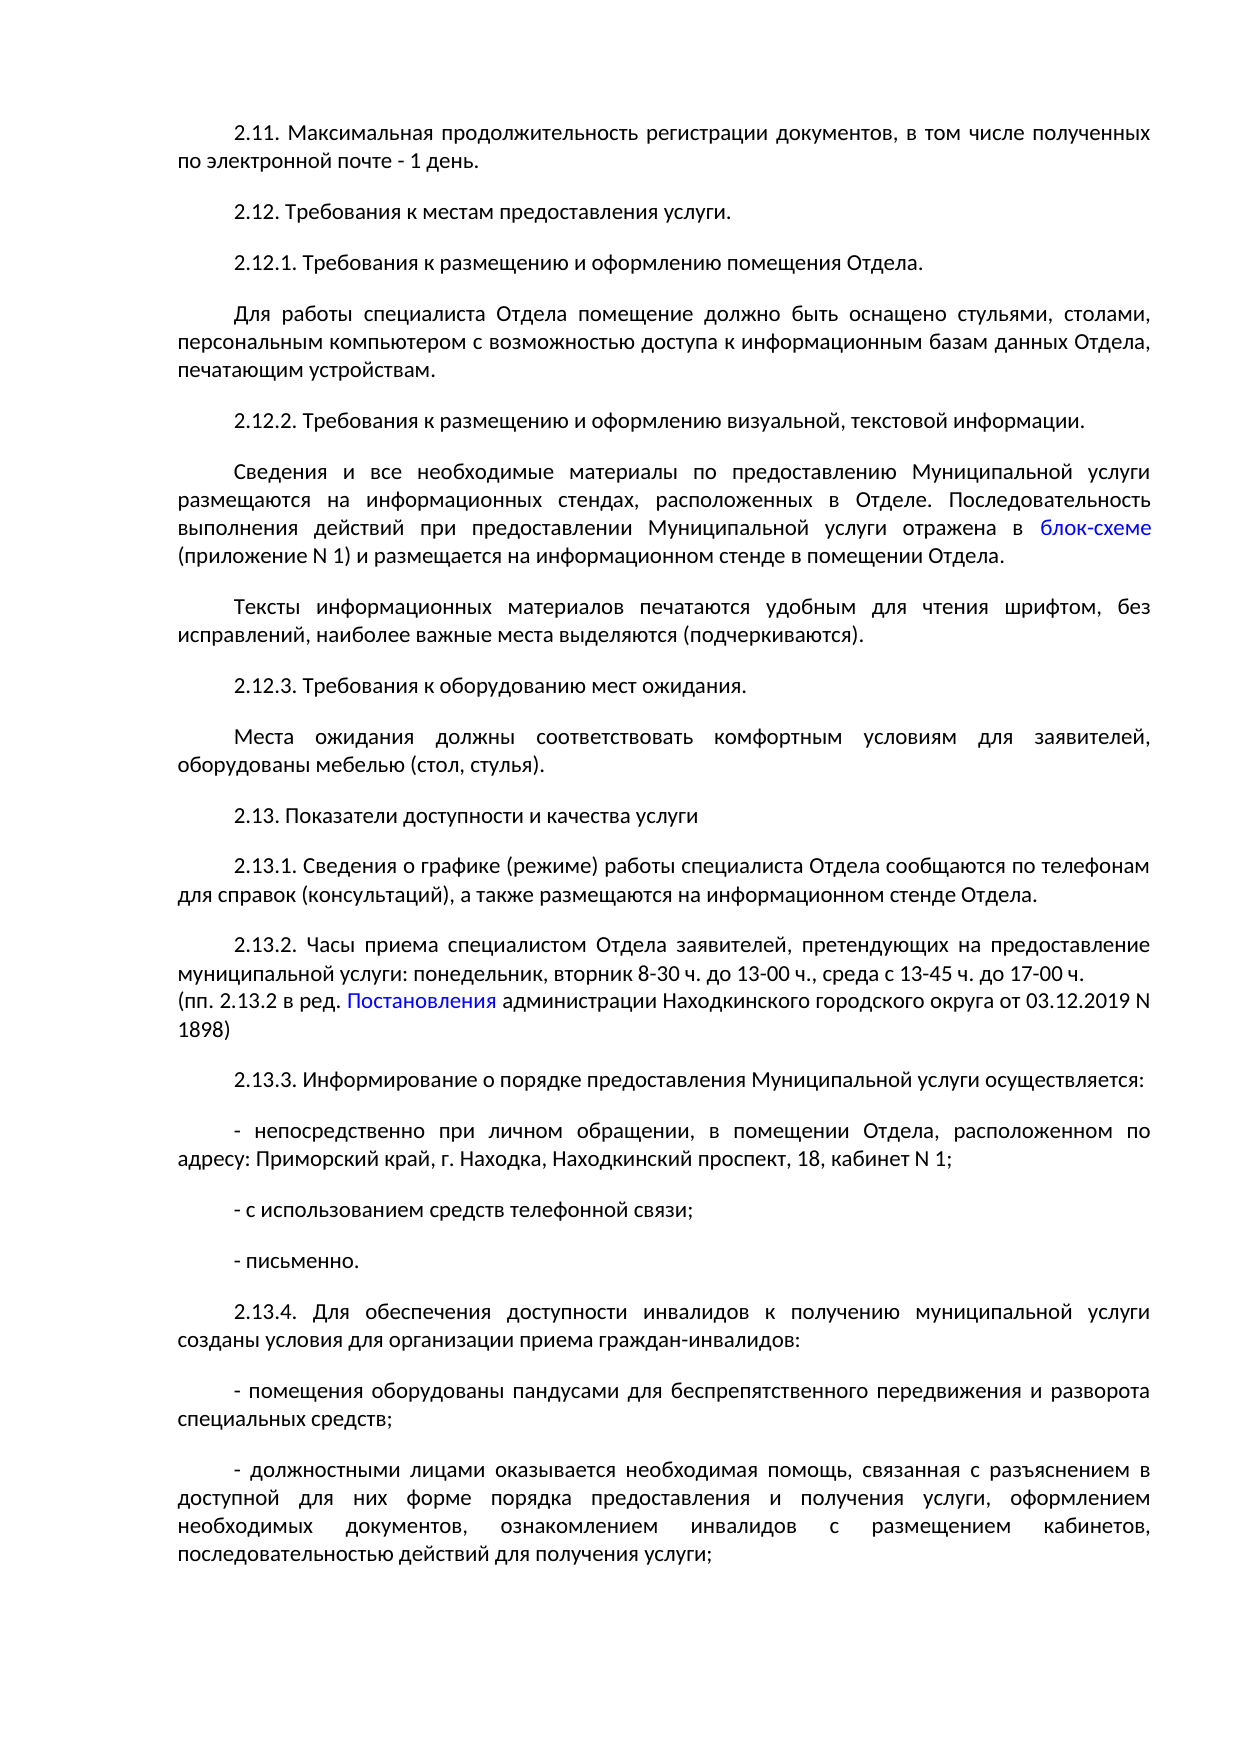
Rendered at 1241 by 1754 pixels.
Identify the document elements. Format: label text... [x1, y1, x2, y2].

text (пп. 2.13.2 в ред. Постановления администрации Находкинского городского округа от 03.12.2019 N 1898) [177, 987, 1152, 1043]
text 2.13.2. Часы приема специалистом Отдела заявителей, претендующих на предоставление муниципальной услуги: понедельник, вторник 8-30 ч. до 13-00 ч., среда с 13-45 ч. до 17-00 ч. [177, 931, 1152, 987]
text 2.11. Максимальная продолжительность регистрации документов, в том числе полученных по электронной почте - 1 день. [177, 118, 1152, 174]
text Тексты информационных материалов печатаются удобным для чтения шрифтом, без исправлений, наиболее важные места выделяются (подчеркиваются). [177, 592, 1152, 648]
text Места ожидания должны соответствовать комфортным условиям для заявителей, оборудованы мебелью (стол, стулья). [177, 722, 1152, 778]
text - с использованием средств телефонной связи; [177, 1196, 1152, 1223]
text 2.12. Требования к местам предоставления услуги. [177, 197, 1152, 225]
text 2.13.1. Сведения о графике (режиме) работы специалиста Отдела сообщаются по телефонам для справок (консультаций), а также размещаются на информационном стенде Отдела. [177, 852, 1152, 908]
text 2.13.4. Для обеспечения доступности инвалидов к получению муниципальной услуги созданы условия для организации приема граждан-инвалидов: [177, 1297, 1152, 1353]
text - должностными лицами оказывается необходимая помощь, связанная с разъяснением в доступной для них форме порядка предоставления и получения услуги, оформлением необходимых документов, ознакомлением инвалидов с размещением кабинетов, последовательностью действий для получения услуги; [177, 1455, 1152, 1567]
text 2.13. Показатели доступности и качества услуги [177, 801, 1152, 829]
text Для работы специалиста Отдела помещение должно быть оснащено стульями, столами, персональным компьютером с возможностью доступа к информационным базам данных Отдела, печатающим устройствам. [177, 299, 1152, 383]
text 2.12.1. Требования к размещению и оформлению помещения Отдела. [177, 248, 1152, 276]
text - письменно. [177, 1246, 1152, 1274]
text 2.13.3. Информирование о порядке предоставления Муниципальной услуги осуществляется: [177, 1066, 1152, 1094]
text - непосредственно при личном обращении, в помещении Отдела, расположенном по адресу: Приморский край, г. Находка, Находкинский проспект, 18, кабинет N 1; [177, 1117, 1152, 1173]
text 2.12.3. Требования к оборудованию мест ожидания. [177, 671, 1152, 699]
text 2.12.2. Требования к размещению и оформлению визуальной, текстовой информации. [177, 406, 1152, 434]
text - помещения оборудованы пандусами для беспрепятственного передвижения и разворота специальных средств; [177, 1376, 1152, 1432]
text Сведения и все необходимые материалы по предоставлению Муниципальной услуги размещаются на информационных стендах, расположенных в Отделе. Последовательность выполнения действий при предоставлении Муниципальной услуги отражена в блок-схеме (приложение N 1) и размещается на информационном стенде в помещении Отдела. [177, 457, 1152, 569]
